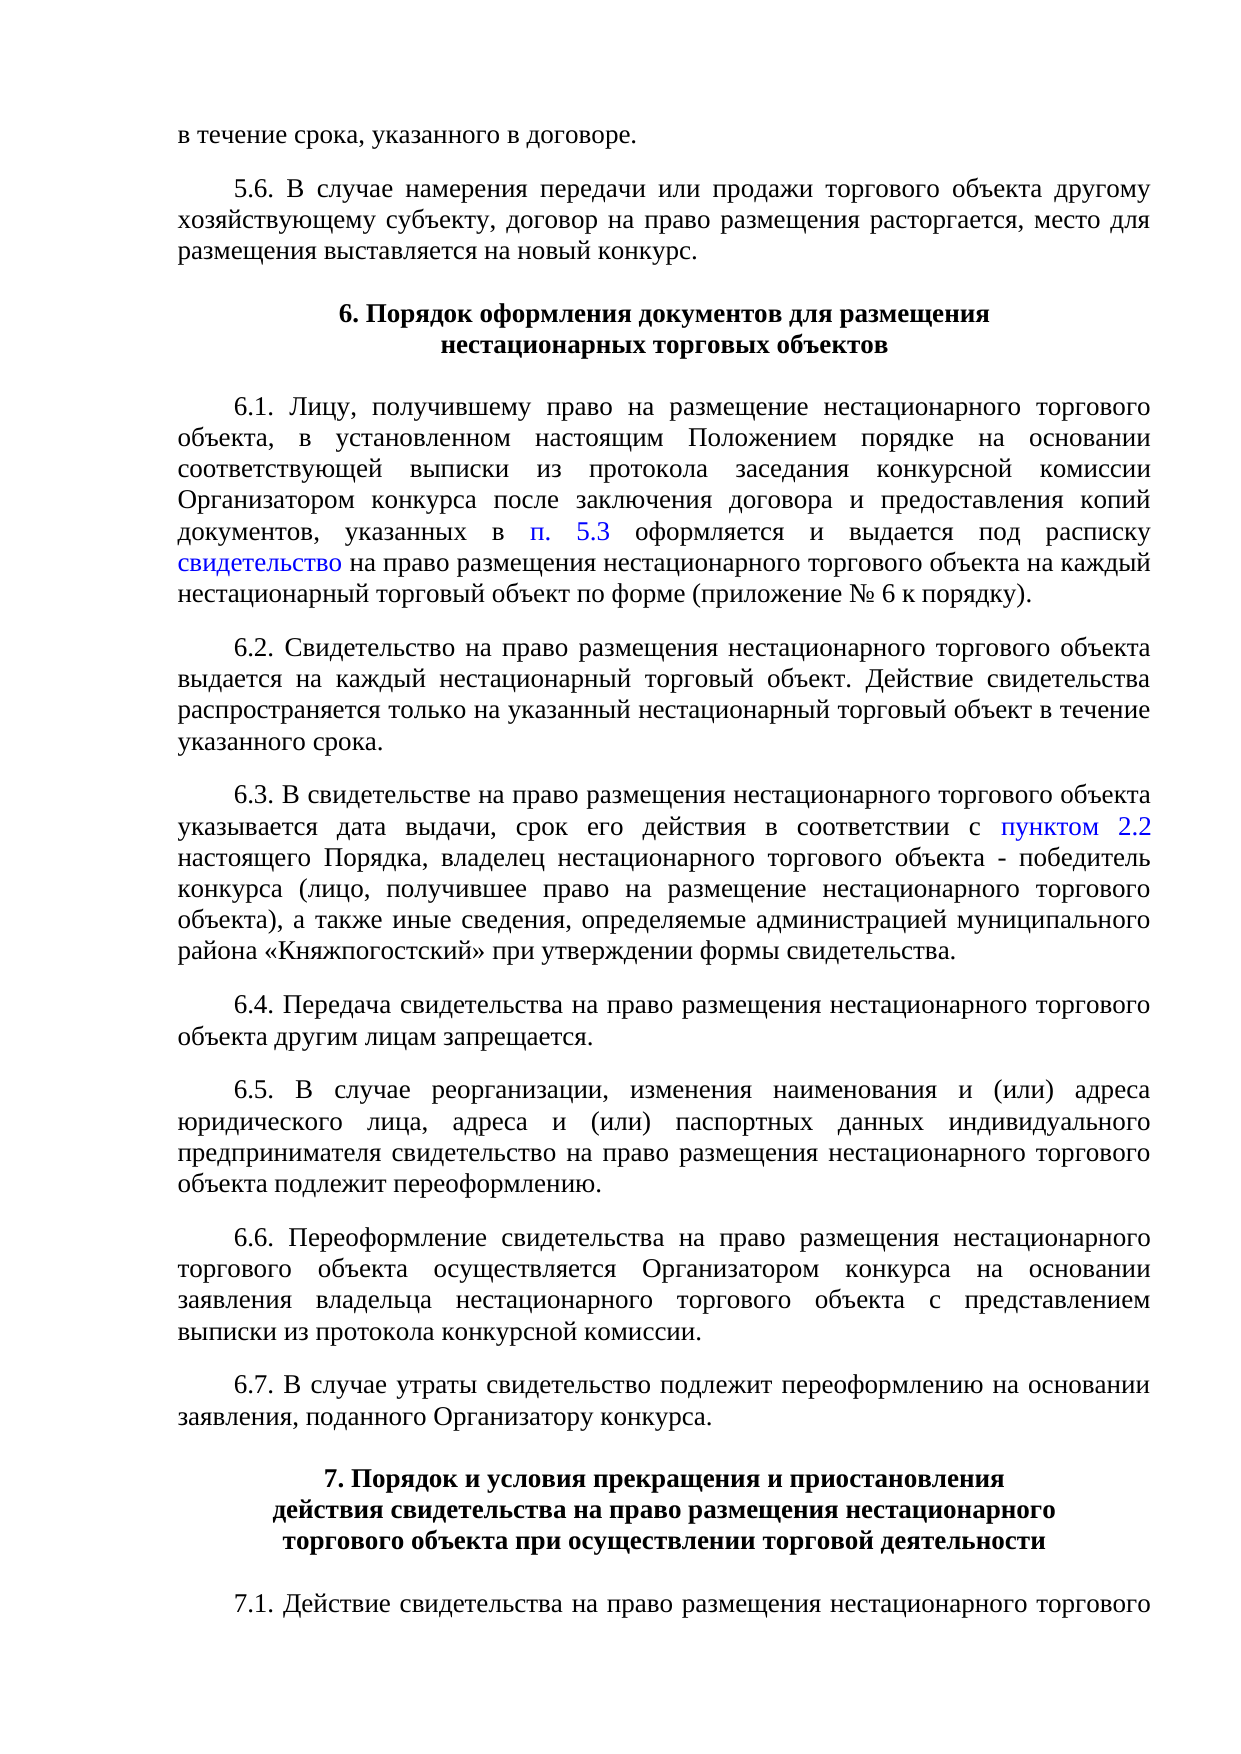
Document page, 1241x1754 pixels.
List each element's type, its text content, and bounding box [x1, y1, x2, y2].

text 6.4. Передача свидетельства на право размещения нестационарного торгового объекта другим лицам запрещается. [177, 988, 1152, 1051]
title торгового объекта при осуществлении торговой деятельности [177, 1524, 1152, 1556]
title 7. Порядок и условия прекращения и приостановления [177, 1462, 1152, 1493]
text 6.1. Лицу, получившему право на размещение нестационарного торгового объекта, в установленном настоящим Положением порядке на основании соответствующей выписки из протокола заседания конкурсной комиссии Организатором конкурса после заключения договора и предоставления копий документов, указанных в п. 5.3 оформляется и выдается под расписку свидетельство на право размещения нестационарного торгового объекта на каждый нестационарный торговый объект по форме (приложение № 6 к порядку). [177, 390, 1152, 608]
text 6.6. Переоформление свидетельства на право размещения нестационарного торгового объекта осуществляется Организатором конкурса на основании заявления владельца нестационарного торгового объекта с представлением выписки из протокола конкурсной комиссии. [177, 1221, 1152, 1346]
text 6.3. В свидетельстве на право размещения нестационарного торгового объекта указывается дата выдачи, срок его действия в соответствии с пунктом 2.2 настоящего Порядка, владелец нестационарного торгового объекта - победитель конкурса (лицо, получившее право на размещение нестационарного торгового объекта), а также иные сведения, определяемые администрацией муниципального района «Княжпогостский» при утверждении формы свидетельства. [177, 779, 1152, 966]
text 6.7. В случае утраты свидетельство подлежит переоформлению на основании заявления, поданного Организатору конкурса. [177, 1369, 1152, 1431]
text 5.6. В случае намерения передачи или продажи торгового объекта другому хозяйствующему субъекту, договор на право размещения расторгается, место для размещения выставляется на новый конкурс. [177, 172, 1152, 266]
text 6.5. В случае реорганизации, изменения наименования и (или) адреса юридического лица, адреса и (или) паспортных данных индивидуального предпринимателя свидетельство на право размещения нестационарного торгового объекта подлежит переоформлению. [177, 1074, 1152, 1198]
text 6.2. Свидетельство на право размещения нестационарного торгового объекта выдается на каждый нестационарный торговый объект. Действие свидетельства распространяется только на указанный нестационарный торговый объект в течение указанного срока. [177, 631, 1152, 756]
title 6. Порядок оформления документов для размещения [177, 297, 1152, 328]
title нестационарных торговых объектов [177, 328, 1152, 359]
title действия свидетельства на право размещения нестационарного [177, 1493, 1152, 1524]
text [177, 118, 1152, 149]
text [177, 1587, 1152, 1618]
